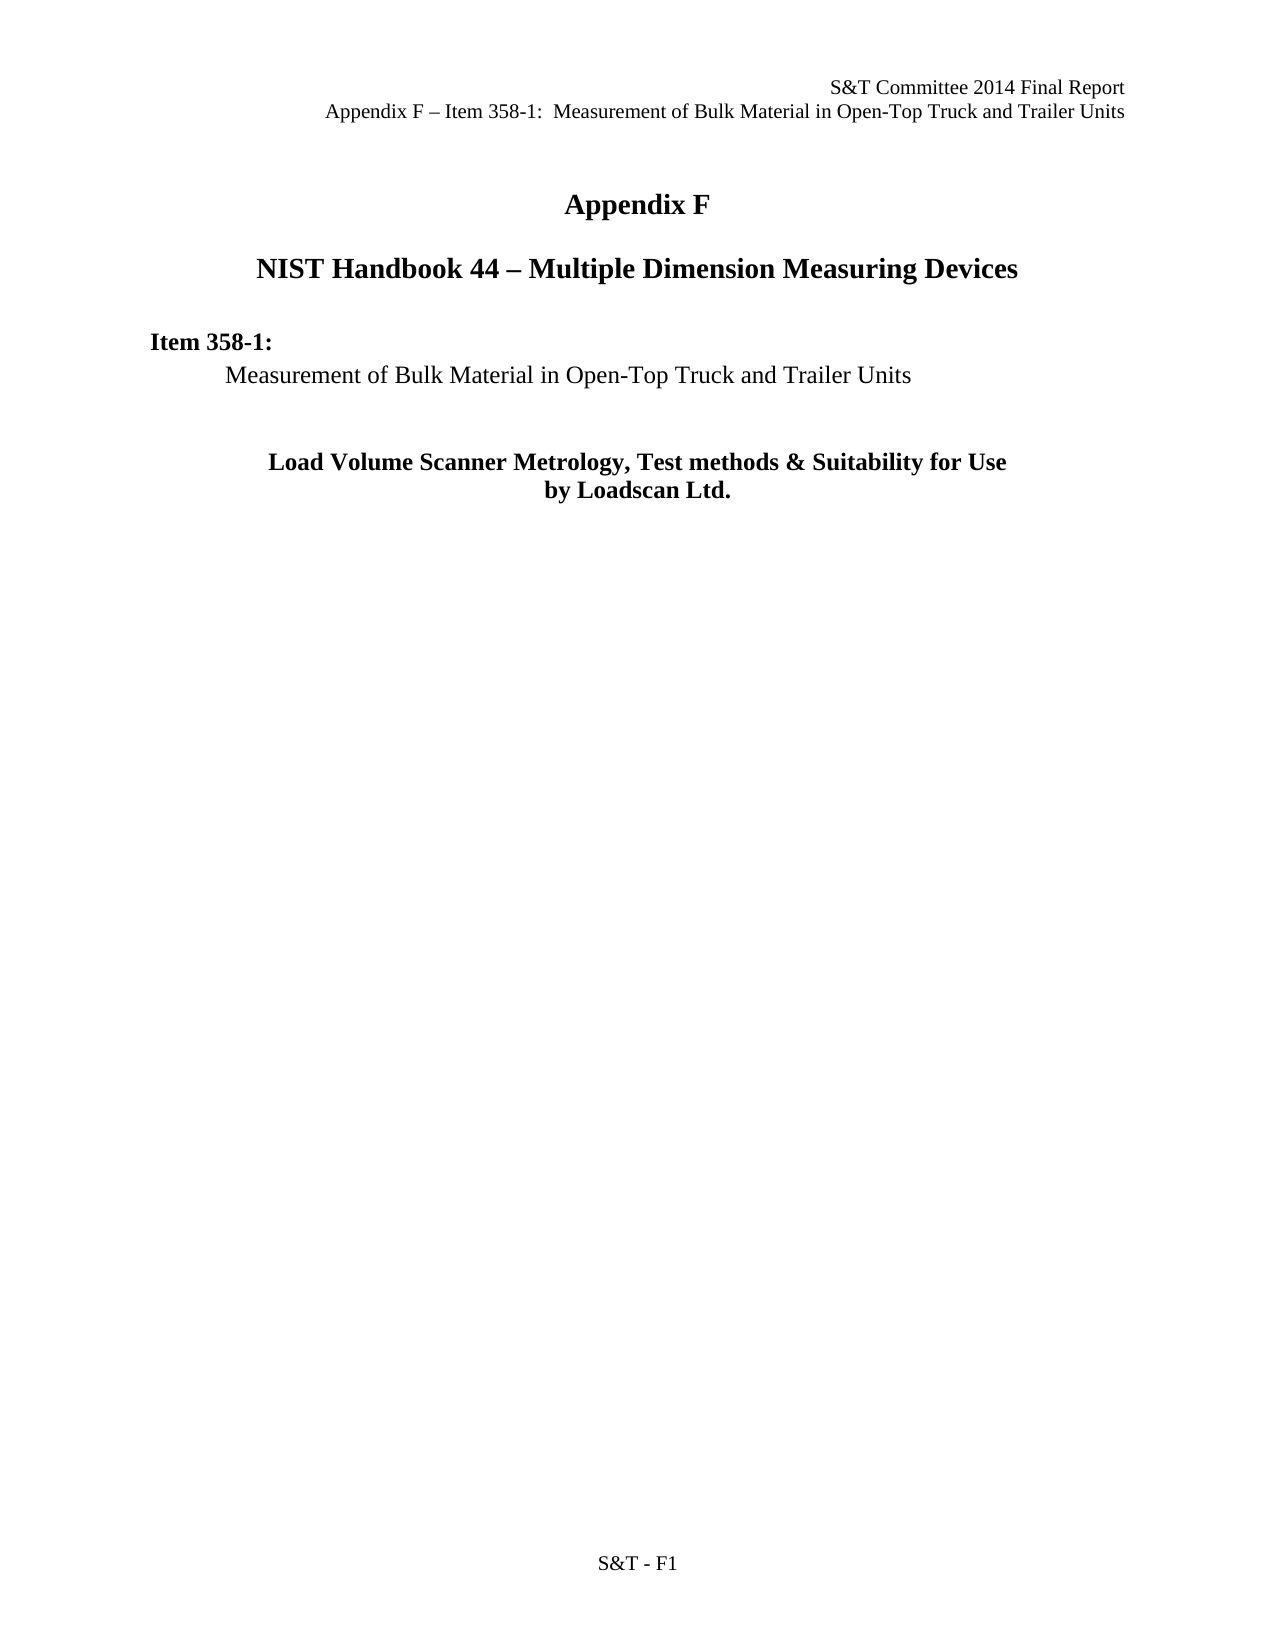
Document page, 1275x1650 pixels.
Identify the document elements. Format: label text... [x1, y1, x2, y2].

subtitle Item 358-1: [150, 327, 1125, 356]
text Load Volume Scanner Metrology, Test methods & Suitability for Use [150, 447, 1125, 476]
subtitle NIST Handbook 44 – Multiple Dimension Measuring Devices [150, 251, 1125, 284]
subtitle Appendix F [150, 187, 1125, 221]
text by Loadscan Ltd. [150, 476, 1125, 504]
subtitle Measurement of Bulk Material in Open-Top Truck and Trailer Units [225, 360, 1125, 389]
